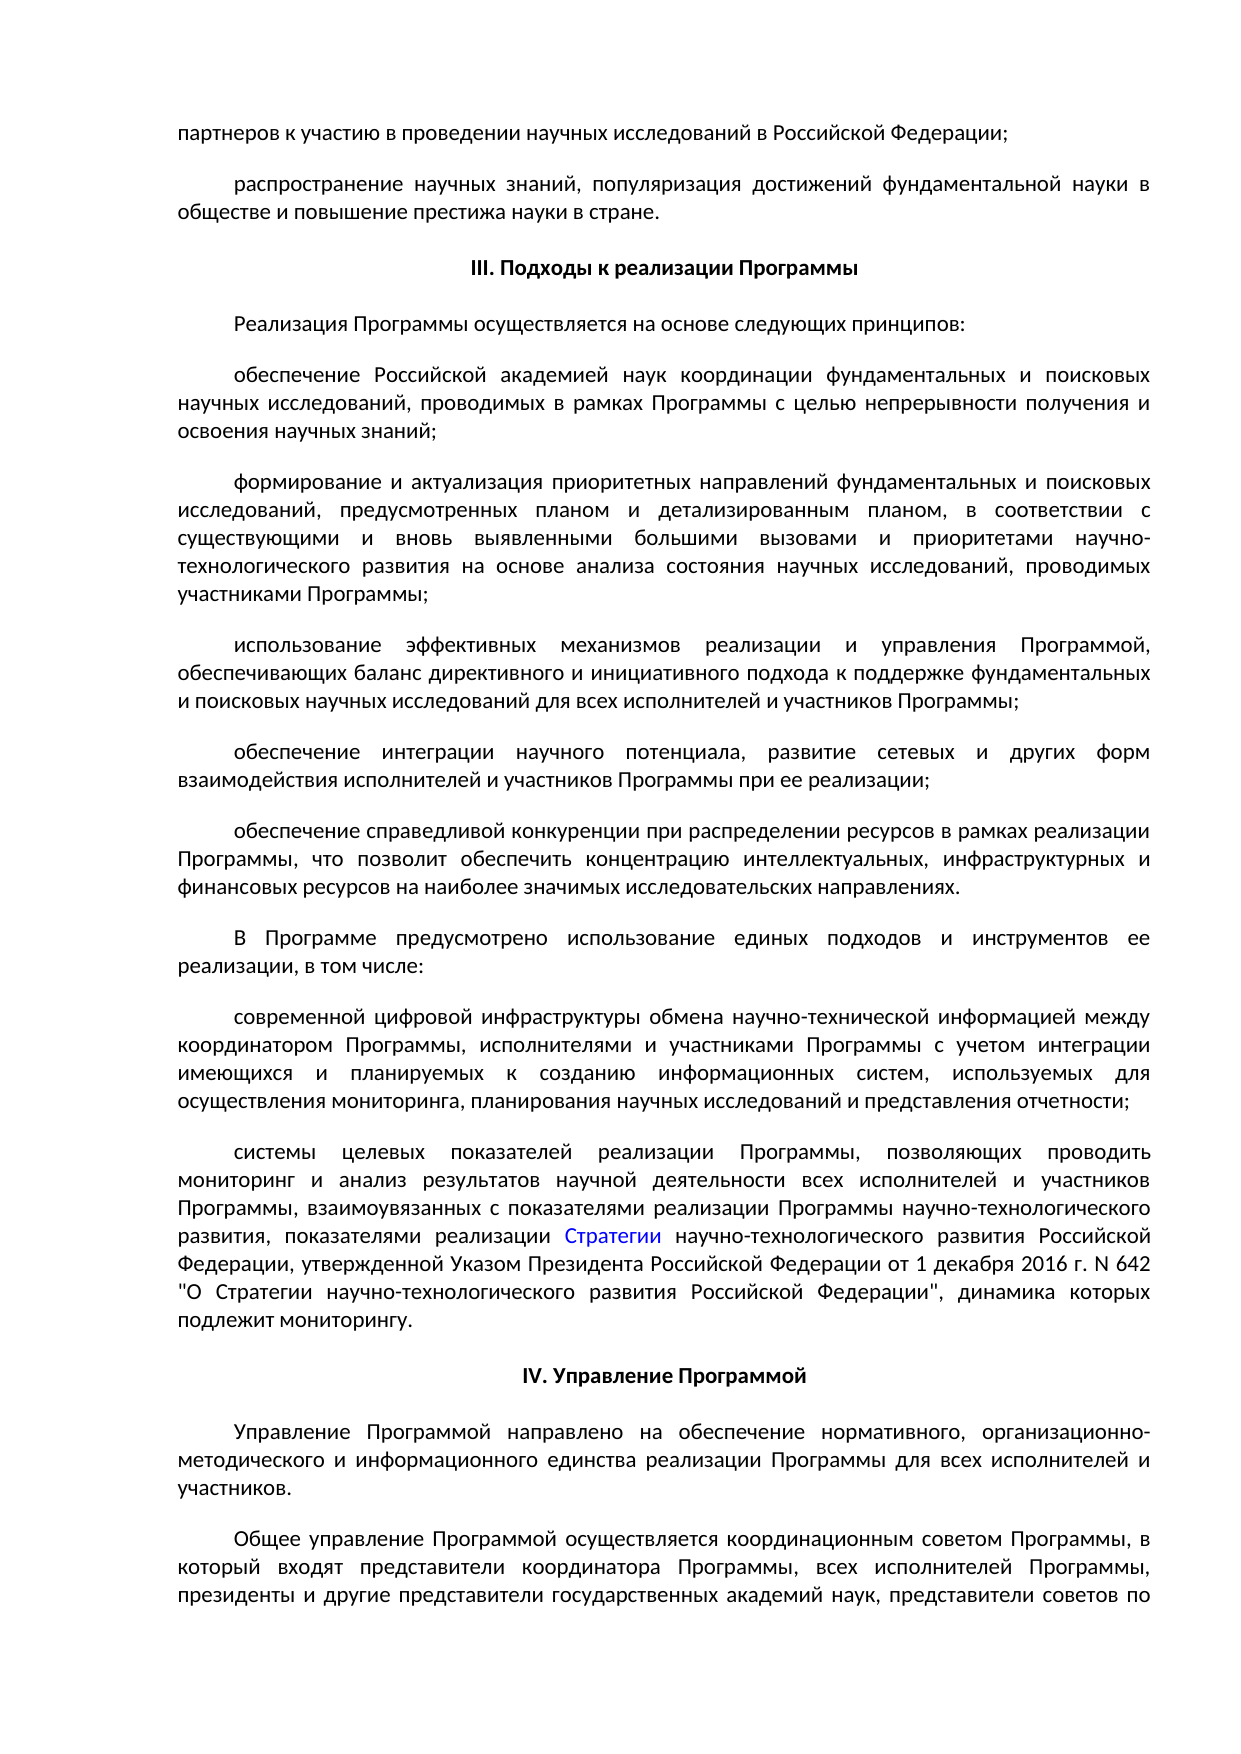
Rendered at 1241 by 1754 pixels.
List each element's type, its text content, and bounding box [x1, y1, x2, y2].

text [177, 118, 1152, 146]
text обеспечение Российской академией наук координации фундаментальных и поисковых научных исследований, проводимых в рамках Программы с целью непрерывности получения и освоения научных знаний; [177, 360, 1152, 444]
text современной цифровой инфраструктуры обмена научно-технической информацией между координатором Программы, исполнителями и участниками Программы с учетом интеграции имеющихся и планируемых к созданию информационных систем, используемых для осуществления мониторинга, планирования научных исследований и представления отчетности; [177, 1002, 1152, 1114]
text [177, 1524, 1152, 1608]
text распространение научных знаний, популяризация достижений фундаментальной науки в обществе и повышение престижа науки в стране. [177, 169, 1152, 225]
text формирование и актуализация приоритетных направлений фундаментальных и поисковых исследований, предусмотренных планом и детализированным планом, в соответствии с существующими и вновь выявленными большими вызовами и приоритетами научно-технологического развития на основе анализа состояния научных исследований, проводимых участниками Программы; [177, 467, 1152, 607]
title III. Подходы к реализации Программы [177, 253, 1152, 281]
title IV. Управление Программой [177, 1361, 1152, 1389]
text системы целевых показателей реализации Программы, позволяющих проводить мониторинг и анализ результатов научной деятельности всех исполнителей и участников Программы, взаимоувязанных с показателями реализации Программы научно-технологического развития, показателями реализации Стратегии научно-технологического развития Российской Федерации, утвержденной Указом Президента Российской Федерации от 1 декабря 2016 г. N 642 "О Стратегии научно-технологического развития Российской Федерации", динамика которых подлежит мониторингу. [177, 1137, 1152, 1333]
text использование эффективных механизмов реализации и управления Программой, обеспечивающих баланс директивного и инициативного подхода к поддержке фундаментальных и поисковых научных исследований для всех исполнителей и участников Программы; [177, 630, 1152, 714]
text В Программе предусмотрено использование единых подходов и инструментов ее реализации, в том числе: [177, 923, 1152, 979]
text обеспечение справедливой конкуренции при распределении ресурсов в рамках реализации Программы, что позволит обеспечить концентрацию интеллектуальных, инфраструктурных и финансовых ресурсов на наиболее значимых исследовательских направлениях. [177, 816, 1152, 900]
text Управление Программой направлено на обеспечение нормативного, организационно-методического и информационного единства реализации Программы для всех исполнителей и участников. [177, 1417, 1152, 1501]
text обеспечение интеграции научного потенциала, развитие сетевых и других форм взаимодействия исполнителей и участников Программы при ее реализации; [177, 737, 1152, 793]
text Реализация Программы осуществляется на основе следующих принципов: [177, 309, 1152, 337]
